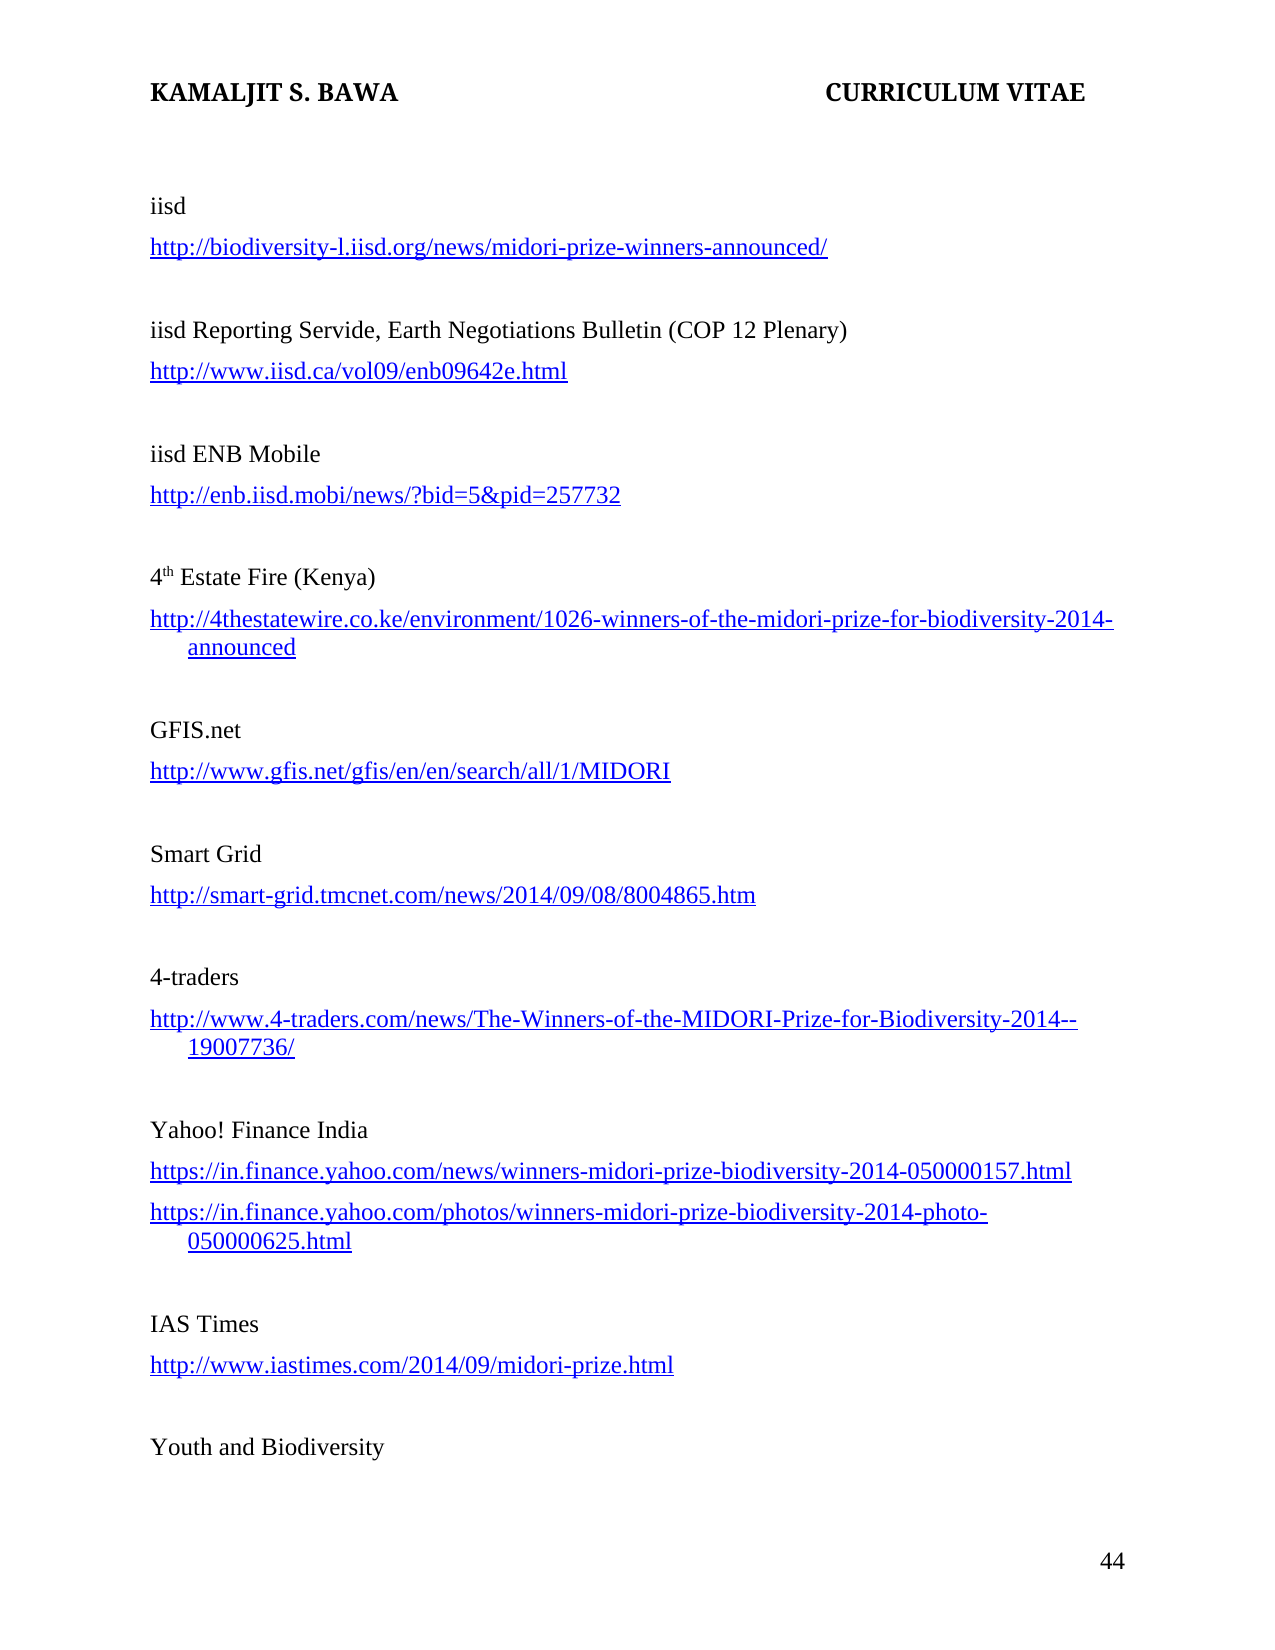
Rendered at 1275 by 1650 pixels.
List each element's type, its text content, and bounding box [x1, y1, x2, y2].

text http://smart-grid.tmcnet.com/news/2014/09/08/8004865.htm [150, 880, 1125, 909]
text GFIS.net [150, 715, 1125, 744]
text Smart Grid [150, 839, 1125, 867]
text 4-traders [150, 962, 1125, 991]
text http://www.iisd.ca/vol09/enb09642e.html [150, 356, 1125, 385]
text http://enb.iisd.mobi/news/?bid=5&pid=257732 [150, 480, 1125, 509]
text iisd Reporting Servide, Earth Negotiations Bulletin (COP 12 Plenary) [150, 315, 1125, 344]
text http://4thestatewire.co.ke/environment/1026-winners-of-the-midori-prize-for-biodiversity-2014-announced [150, 604, 1125, 661]
text http://www.iastimes.com/2014/09/midori-prize.html [150, 1350, 1125, 1379]
text Youth and Biodiversity [150, 1432, 1125, 1461]
text https://in.finance.yahoo.com/news/winners-midori-prize-biodiversity-2014-050000157.html [150, 1156, 1125, 1185]
text https://in.finance.yahoo.com/photos/winners-midori-prize-biodiversity-2014-photo-050000625.html [150, 1197, 1125, 1255]
text Yahoo! Finance India [150, 1115, 1125, 1144]
text http://www.gfis.net/gfis/en/en/search/all/1/MIDORI [150, 756, 1125, 785]
text 4th Estate Fire (Kenya) [150, 562, 1125, 591]
text http://biodiversity-l.iisd.org/news/midori-prize-winners-announced/ [150, 232, 1125, 261]
text iisd [150, 191, 1125, 220]
text http://www.4-traders.com/news/The-Winners-of-the-MIDORI-Prize-for-Biodiversity-2014--19007736/ [150, 1004, 1125, 1061]
text iisd ENB Mobile [150, 439, 1125, 467]
text IAS Times [150, 1309, 1125, 1337]
